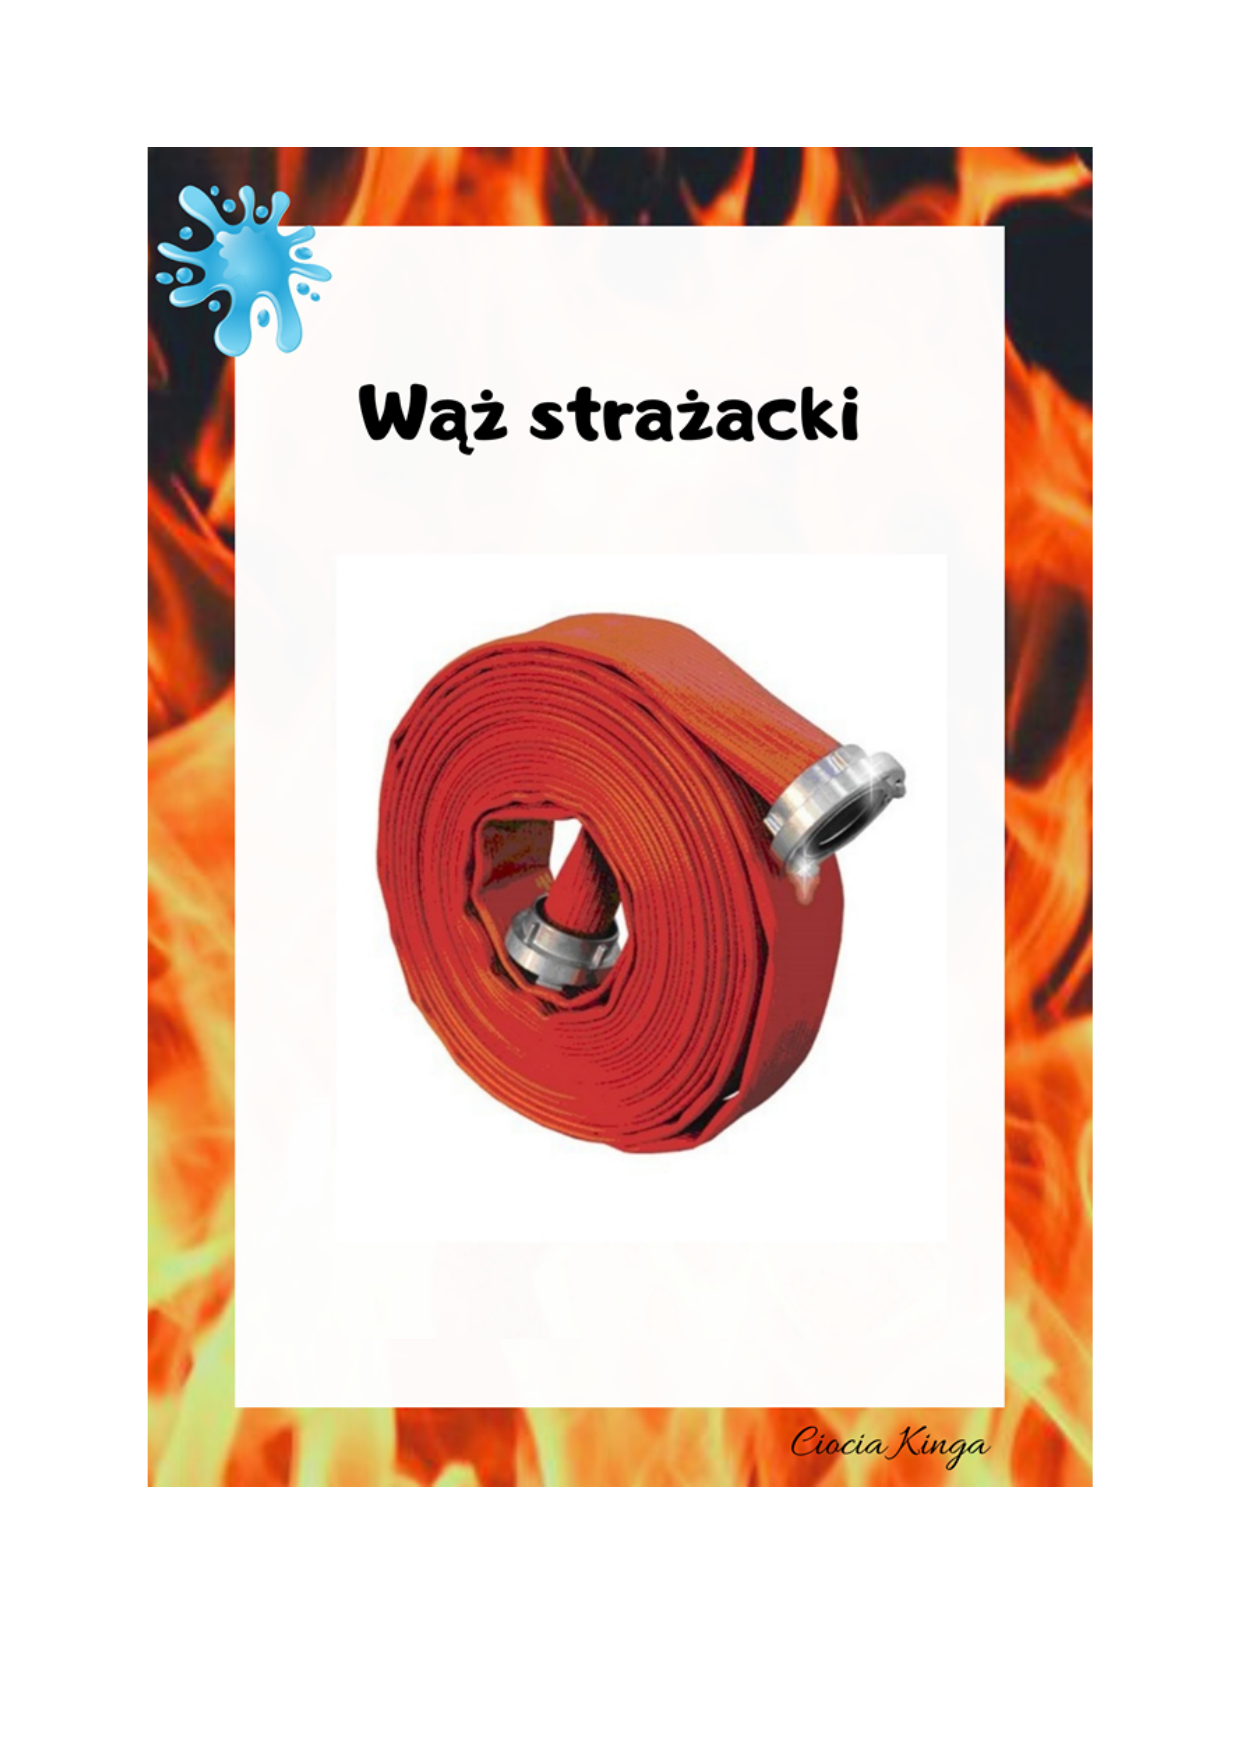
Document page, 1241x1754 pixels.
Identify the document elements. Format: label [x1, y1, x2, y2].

picture [147, 147, 1093, 1487]
